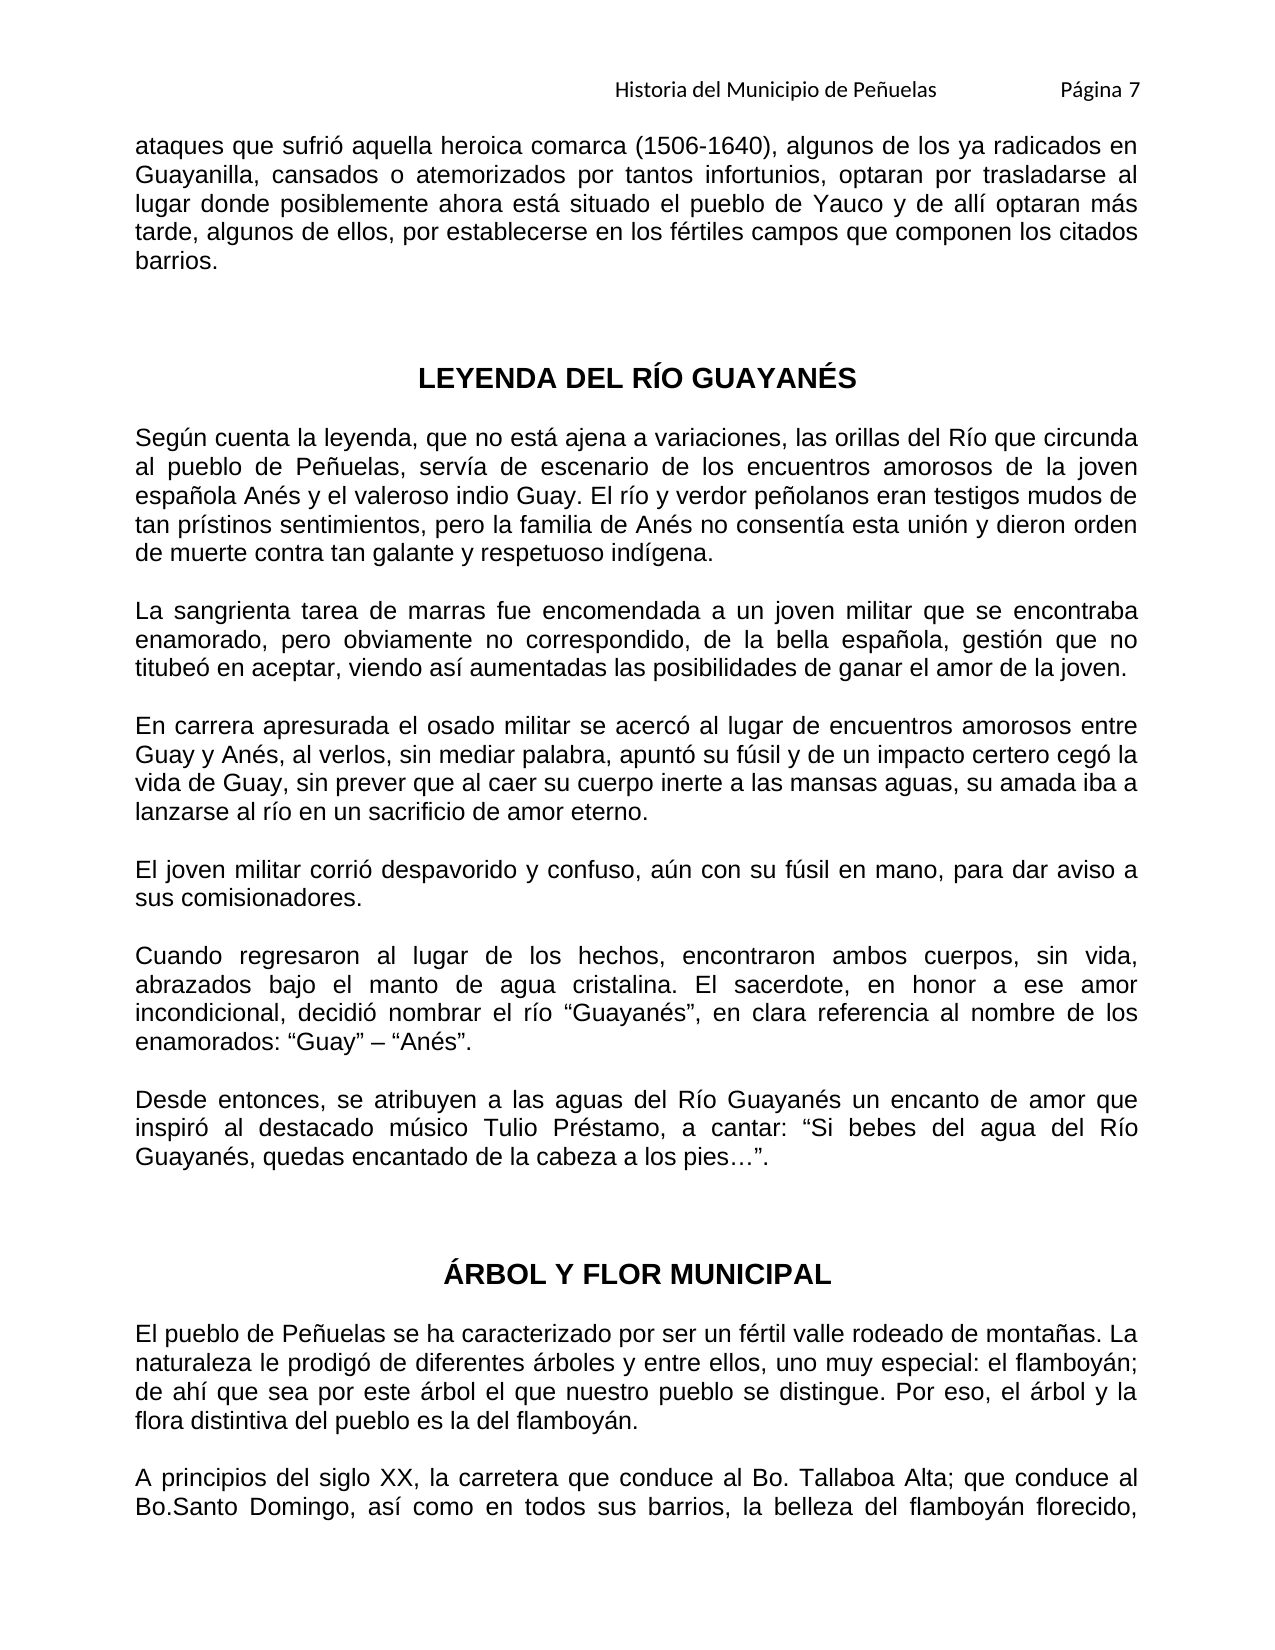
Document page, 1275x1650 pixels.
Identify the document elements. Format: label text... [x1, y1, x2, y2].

text El pueblo de Peñuelas se ha caracterizado por ser un fértil valle rodeado de montañas. La naturaleza le prodigó de diferentes árboles y entre ellos, uno muy especial: el flamboyán; de ahí que sea por este árbol el que nuestro pueblo se distingue. Por eso, el árbol y la flora distintiva del pueblo es la del flamboyán. [135, 1319, 1140, 1434]
text En carrera apresurada el osado militar se acercó al lugar de encuentros amorosos entre Guay y Anés, al verlos, sin mediar palabra, apuntó su fúsil y de un impacto certero cegó la vida de Guay, sin prever que al caer su cuerpo inerte a las mansas aguas, su amada iba a lanzarse al río en un sacrificio de amor eterno. [135, 711, 1140, 826]
text Según cuenta la leyenda, que no está ajena a variaciones, las orillas del Río que circunda al pueblo de Peñuelas, servía de escenario de los encuentros amorosos de la joven española Anés y el valeroso indio Guay. El río y verdor peñolanos eran testigos mudos de tan prístinos sentimientos, pero la familia de Anés no consentía esta unión y dieron orden de muerte contra tan galante y respetuoso indígena. [135, 423, 1140, 567]
text ÁRBOL Y FLOR MUNICIPAL [135, 1257, 1140, 1291]
text La sangrienta tarea de marras fue encomendada a un joven militar que se encontraba enamorado, pero obviamente no correspondido, de la bella española, gestión que no titubeó en aceptar, viendo así aumentadas las posibilidades de ganar el amor de la joven. [135, 596, 1140, 682]
text Cuando regresaron al lugar de los hechos, encontraron ambos cuerpos, sin vida, abrazados bajo el manto de agua cristalina. El sacerdote, en honor a ese amor incondicional, decidió nombrar el río “Guayanés”, en clara referencia al nombre de los enamorados: “Guay” – “Anés”. [135, 941, 1140, 1056]
text El joven militar corrió despavorido y confuso, aún con su fúsil en mano, para dar aviso a sus comisionadores. [135, 854, 1140, 912]
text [135, 1463, 1140, 1521]
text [135, 131, 1140, 275]
text Desde entonces, se atribuyen a las aguas del Río Guayanés un encanto de amor que inspiró al destacado músico Tulio Préstamo, a cantar: “Si bebes del agua del Río Guayanés, quedas encantado de la cabeza a los pies…”. [135, 1084, 1140, 1171]
text LEYENDA DEL RÍO GUAYANÉS [135, 361, 1140, 394]
